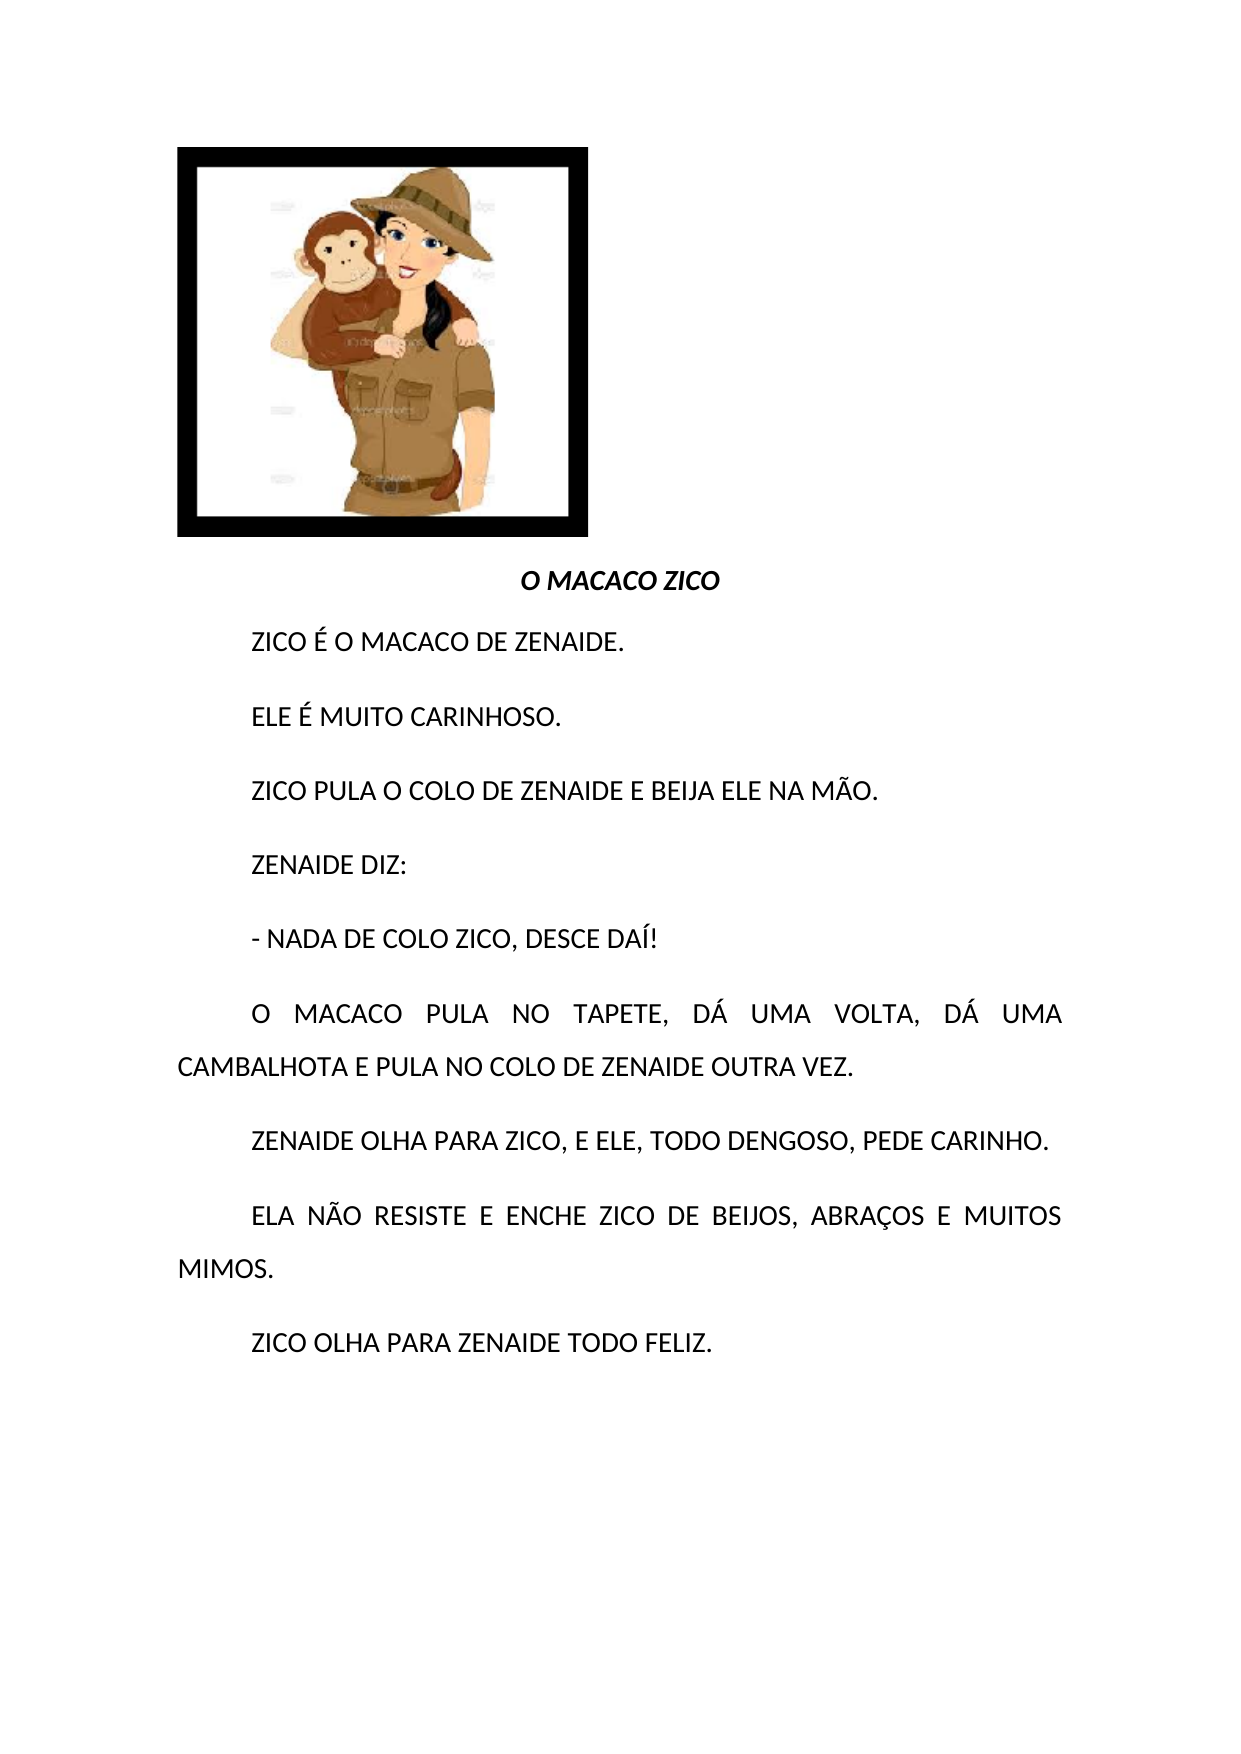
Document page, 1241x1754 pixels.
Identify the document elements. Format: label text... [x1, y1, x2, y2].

text ZICO OLHA PARA ZENAIDE TODO FELIZ. [177, 1324, 1063, 1360]
text O MACACO PULA NO TAPETE, DÁ UMA VOLTA, DÁ UMA CAMBALHOTA E PULA NO COLO DE ZENAIDE OUTRA VEZ. [177, 995, 1063, 1084]
text ZENAIDE OLHA PARA ZICO, E ELE, TODO DENGOSO, PEDE CARINHO. [177, 1122, 1063, 1158]
text ZICO PULA O COLO DE ZENAIDE E BEIJA ELE NA MÃO. [177, 772, 1063, 808]
text ELA NÃO RESISTE E ENCHE ZICO DE BEIJOS, ABRAÇOS E MUITOS MIMOS. [177, 1197, 1063, 1286]
text ZENAIDE DIZ: [177, 846, 1063, 882]
text ZICO É O MACACO DE ZENAIDE. [177, 623, 1063, 659]
picture [177, 147, 589, 537]
text - NADA DE COLO ZICO, DESCE DAÍ! [177, 921, 1063, 956]
text O MACACO ZICO [177, 562, 1063, 597]
text ELE É MUITO CARINHOSO. [177, 698, 1063, 733]
